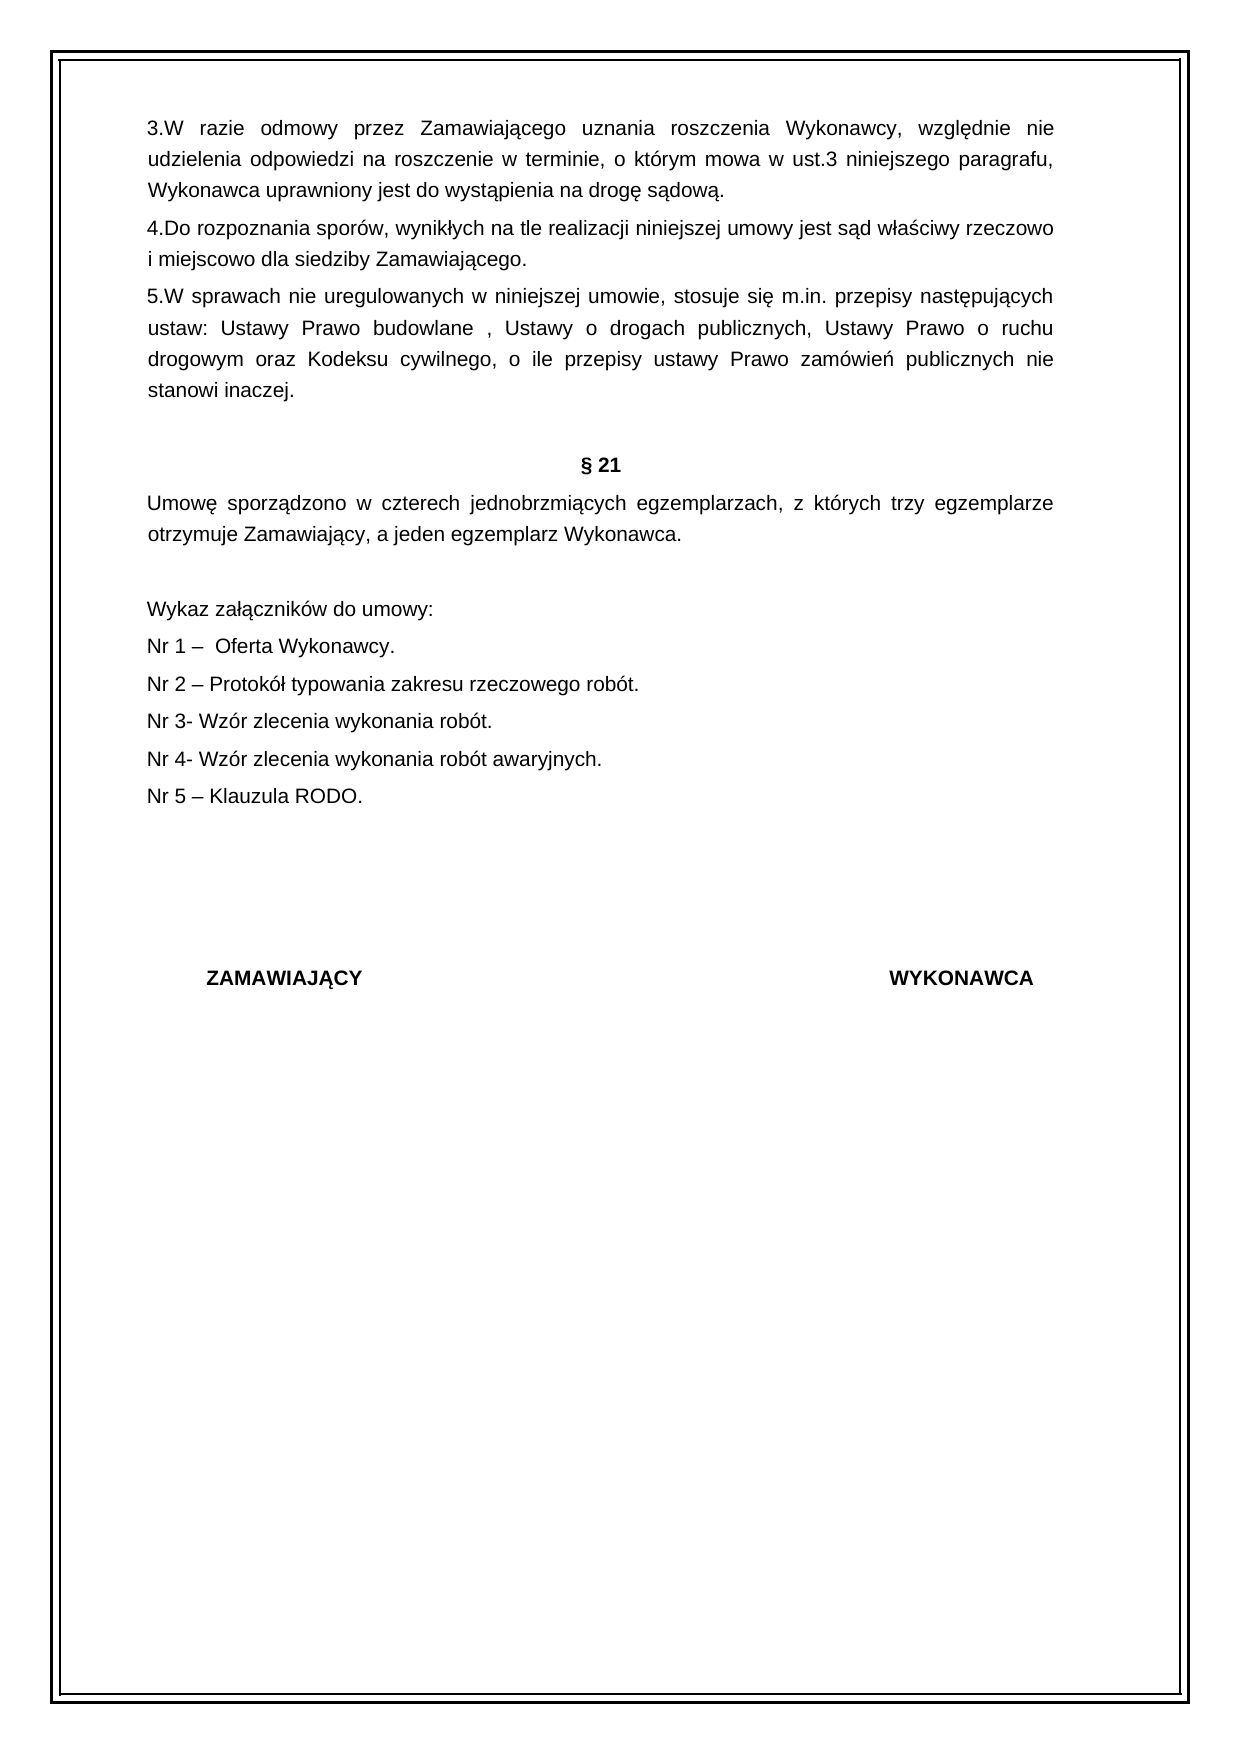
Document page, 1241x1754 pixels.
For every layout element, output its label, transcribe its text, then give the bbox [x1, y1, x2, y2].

text Nr 2 – Protokół typowania zakresu rzeczowego robót. [147, 666, 1055, 698]
text Wykaz załączników do umowy: [147, 591, 1055, 623]
text Nr 3- Wzór zlecenia wykonania robót. [147, 704, 1055, 735]
text 5.W sprawach nie uregulowanych w niniejszej umowie, stosuje się m.in. przepisy następujących ustaw: Ustawy Prawo budowlane , Ustawy o drogach publicznych, Ustawy Prawo o ruchu drogowym oraz Kodeksu cywilnego, o ile przepisy ustawy Prawo zamówień publicznych nie stanowi inaczej. [147, 279, 1055, 404]
text 4.Do rozpoznania sporów, wynikłych na tle realizacji niniejszej umowy jest sąd właściwy rzeczowo i miejscowo dla siedziby Zamawiającego. [147, 210, 1055, 273]
text Nr 5 – Klauzula RODO. [147, 779, 1055, 810]
text Umowę sporządzono w czterech jednobrzmiących egzemplarzach, z których trzy egzemplarze otrzymuje Zamawiający, a jeden egzemplarz Wykonawca. [147, 485, 1055, 548]
text § 21 [147, 448, 1055, 479]
text Nr 1 – Oferta Wykonawcy. [147, 629, 1055, 660]
text 3.W razie odmowy przez Zamawiającego uznania roszczenia Wykonawcy, względnie nie udzielenia odpowiedzi na roszczenie w terminie, o którym mowa w ust.3 niniejszego paragrafu, Wykonawca uprawniony jest do wystąpienia na drogę sądową. [147, 110, 1055, 204]
text ZAMAWIAJĄCY WYKONAWCA [118, 960, 1122, 991]
text Nr 4- Wzór zlecenia wykonania robót awaryjnych. [147, 741, 1055, 773]
